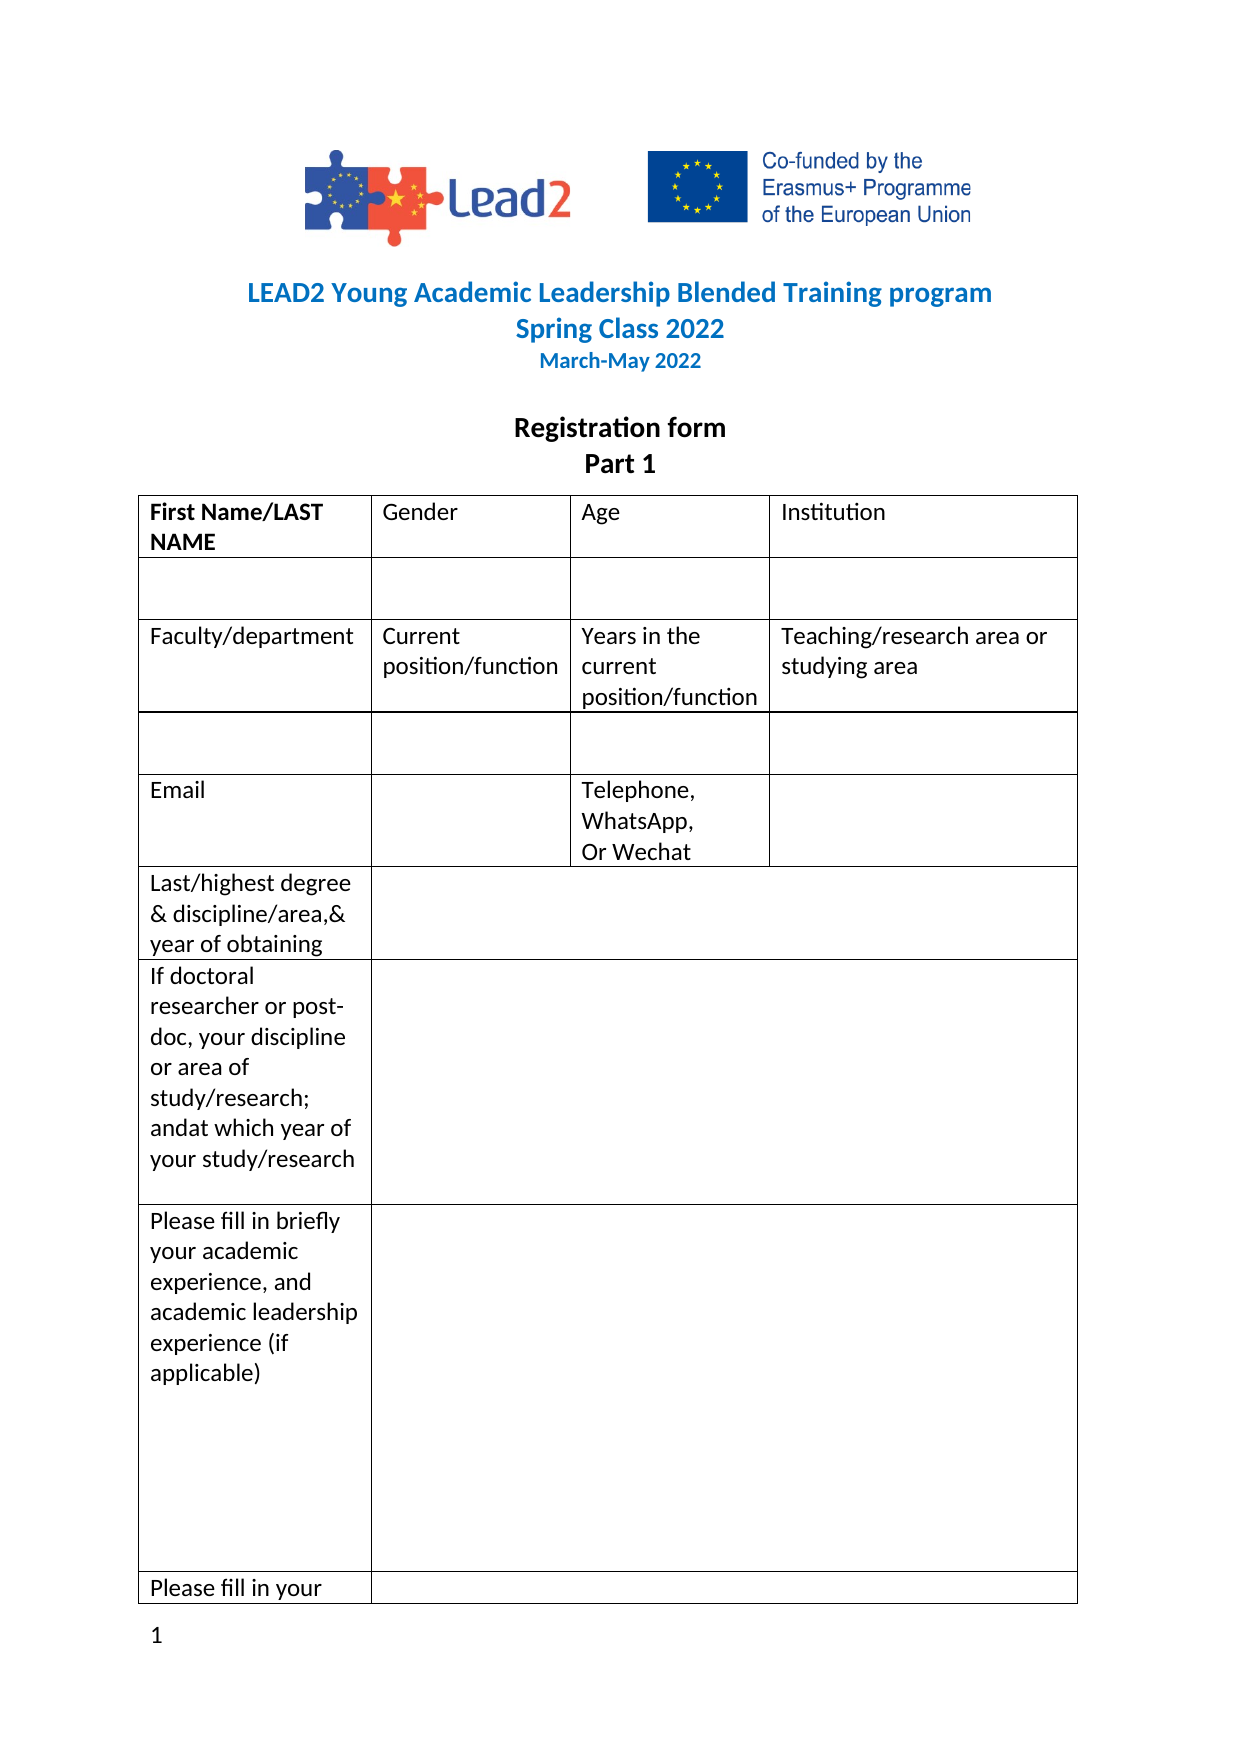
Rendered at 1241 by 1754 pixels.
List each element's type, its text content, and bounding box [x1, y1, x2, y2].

text Spring Class 2022 [150, 310, 1090, 346]
table_header Age [571, 496, 769, 557]
picture [305, 150, 571, 247]
table_cell [770, 558, 1077, 619]
table_cell Years in the current position/function [571, 620, 769, 711]
table_cell [139, 558, 371, 619]
table_header Gender [372, 496, 570, 557]
picture [647, 151, 971, 226]
table_cell [372, 867, 1077, 959]
table_header Institution [770, 496, 1077, 557]
table_cell Current position/function [372, 620, 570, 711]
table_cell Last/highest degree & discipline/area,& year of obtaining [139, 867, 371, 959]
table_cell Telephone, WhatsApp, Or Wechat [571, 775, 769, 866]
table_cell [770, 713, 1077, 773]
table_cell [139, 713, 371, 773]
table_cell [372, 775, 570, 866]
table_header First Name/LAST NAME [139, 496, 371, 557]
table_cell Email [139, 775, 371, 866]
table_cell [372, 558, 570, 619]
table_cell [372, 1205, 1077, 1571]
table_cell If doctoral researcher or post-doc, your discipline or area of study/research; andat which year of your study/research [139, 960, 371, 1204]
text Registration form [150, 409, 1090, 445]
table_cell Teaching/research area or studying area [770, 620, 1077, 711]
table_cell [770, 775, 1077, 866]
table_cell [372, 713, 570, 773]
table_cell [372, 1572, 1077, 1603]
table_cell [139, 1572, 371, 1603]
table_cell [372, 960, 1077, 1204]
text March-May 2022 [150, 346, 1090, 374]
text LEAD2 Young Academic Leadership Blended Training program [150, 274, 1090, 310]
table_cell Faculty/department [139, 620, 371, 711]
table_cell [571, 713, 769, 773]
text Part 1 [150, 445, 1090, 481]
table_cell [571, 558, 769, 619]
table_cell Please fill in briefly your academic experience, and academic leadership experience (if applicable) [139, 1205, 371, 1571]
